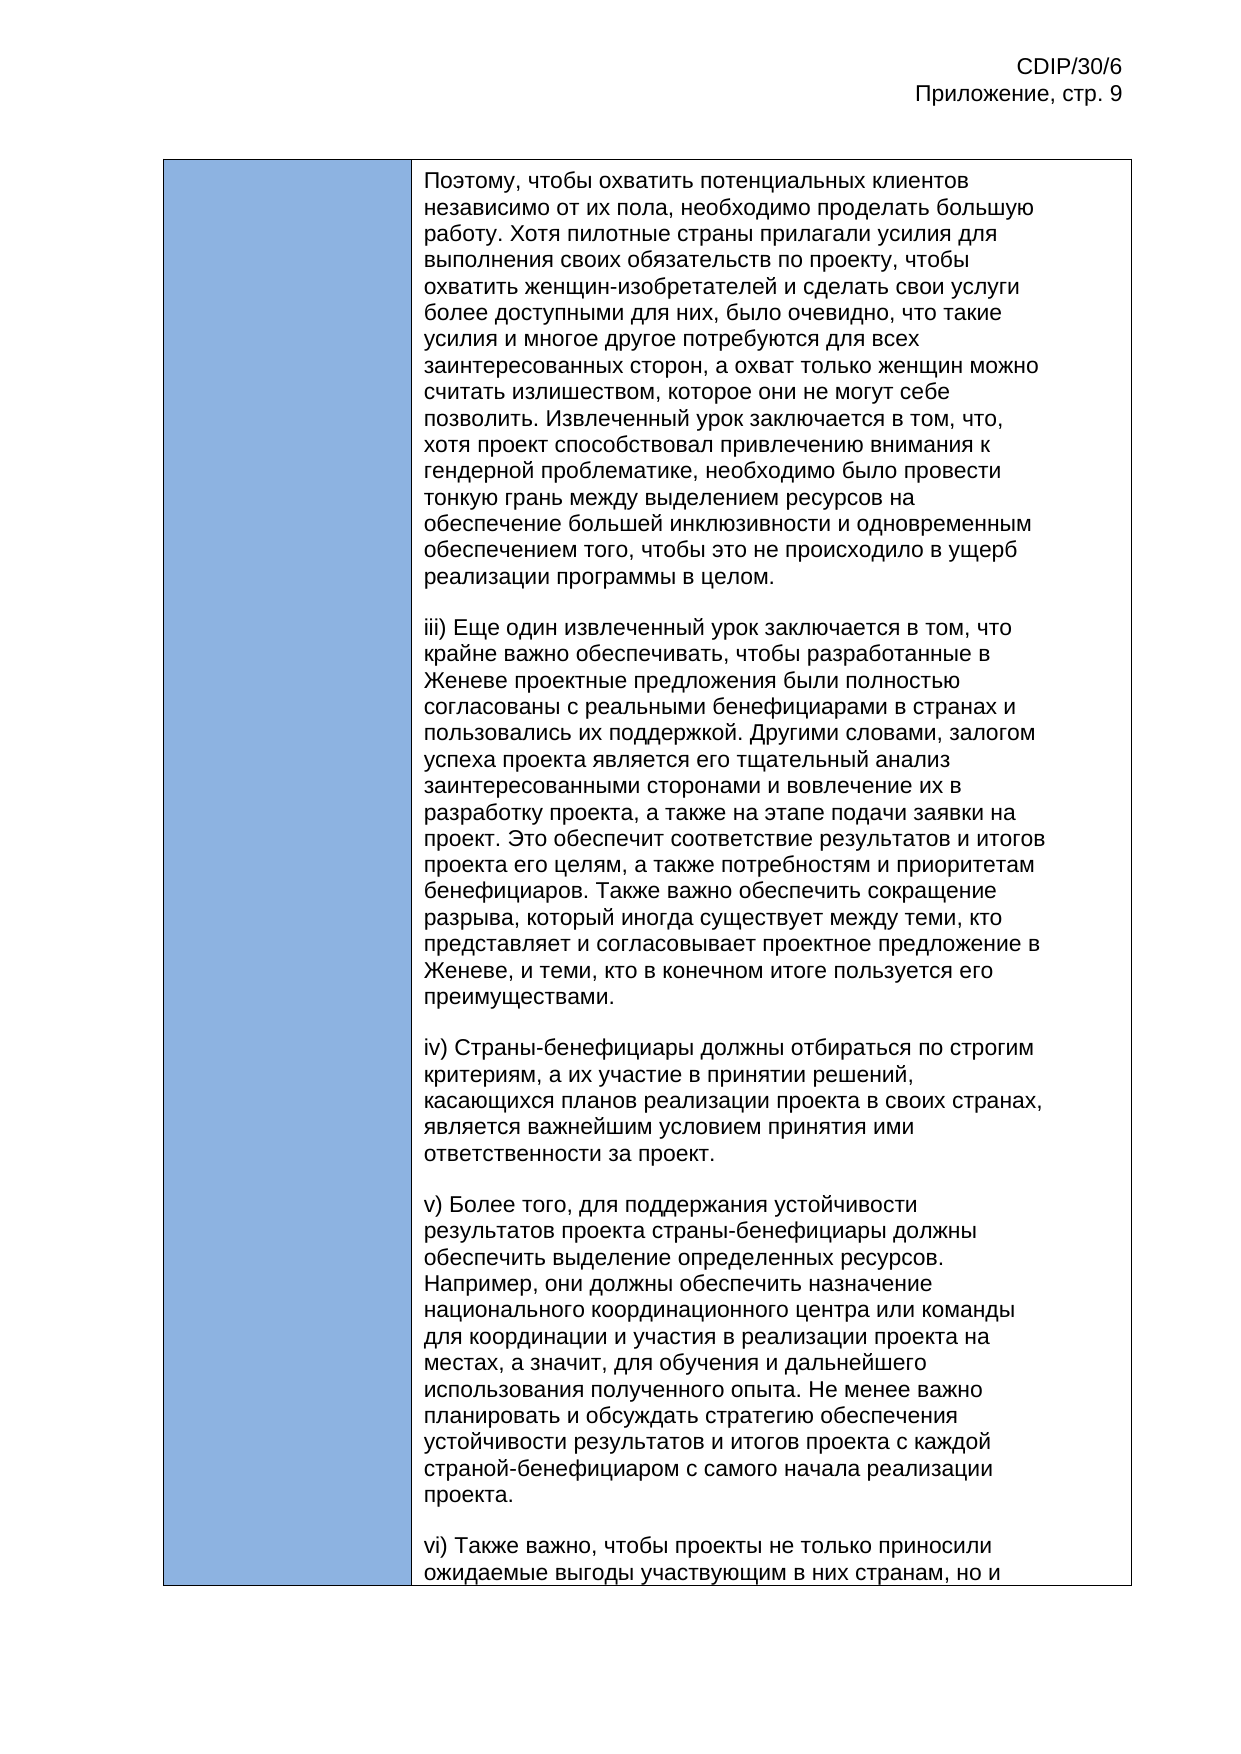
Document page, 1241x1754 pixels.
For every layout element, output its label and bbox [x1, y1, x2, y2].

table_cell [164, 160, 411, 1585]
table_cell [412, 160, 1131, 1585]
